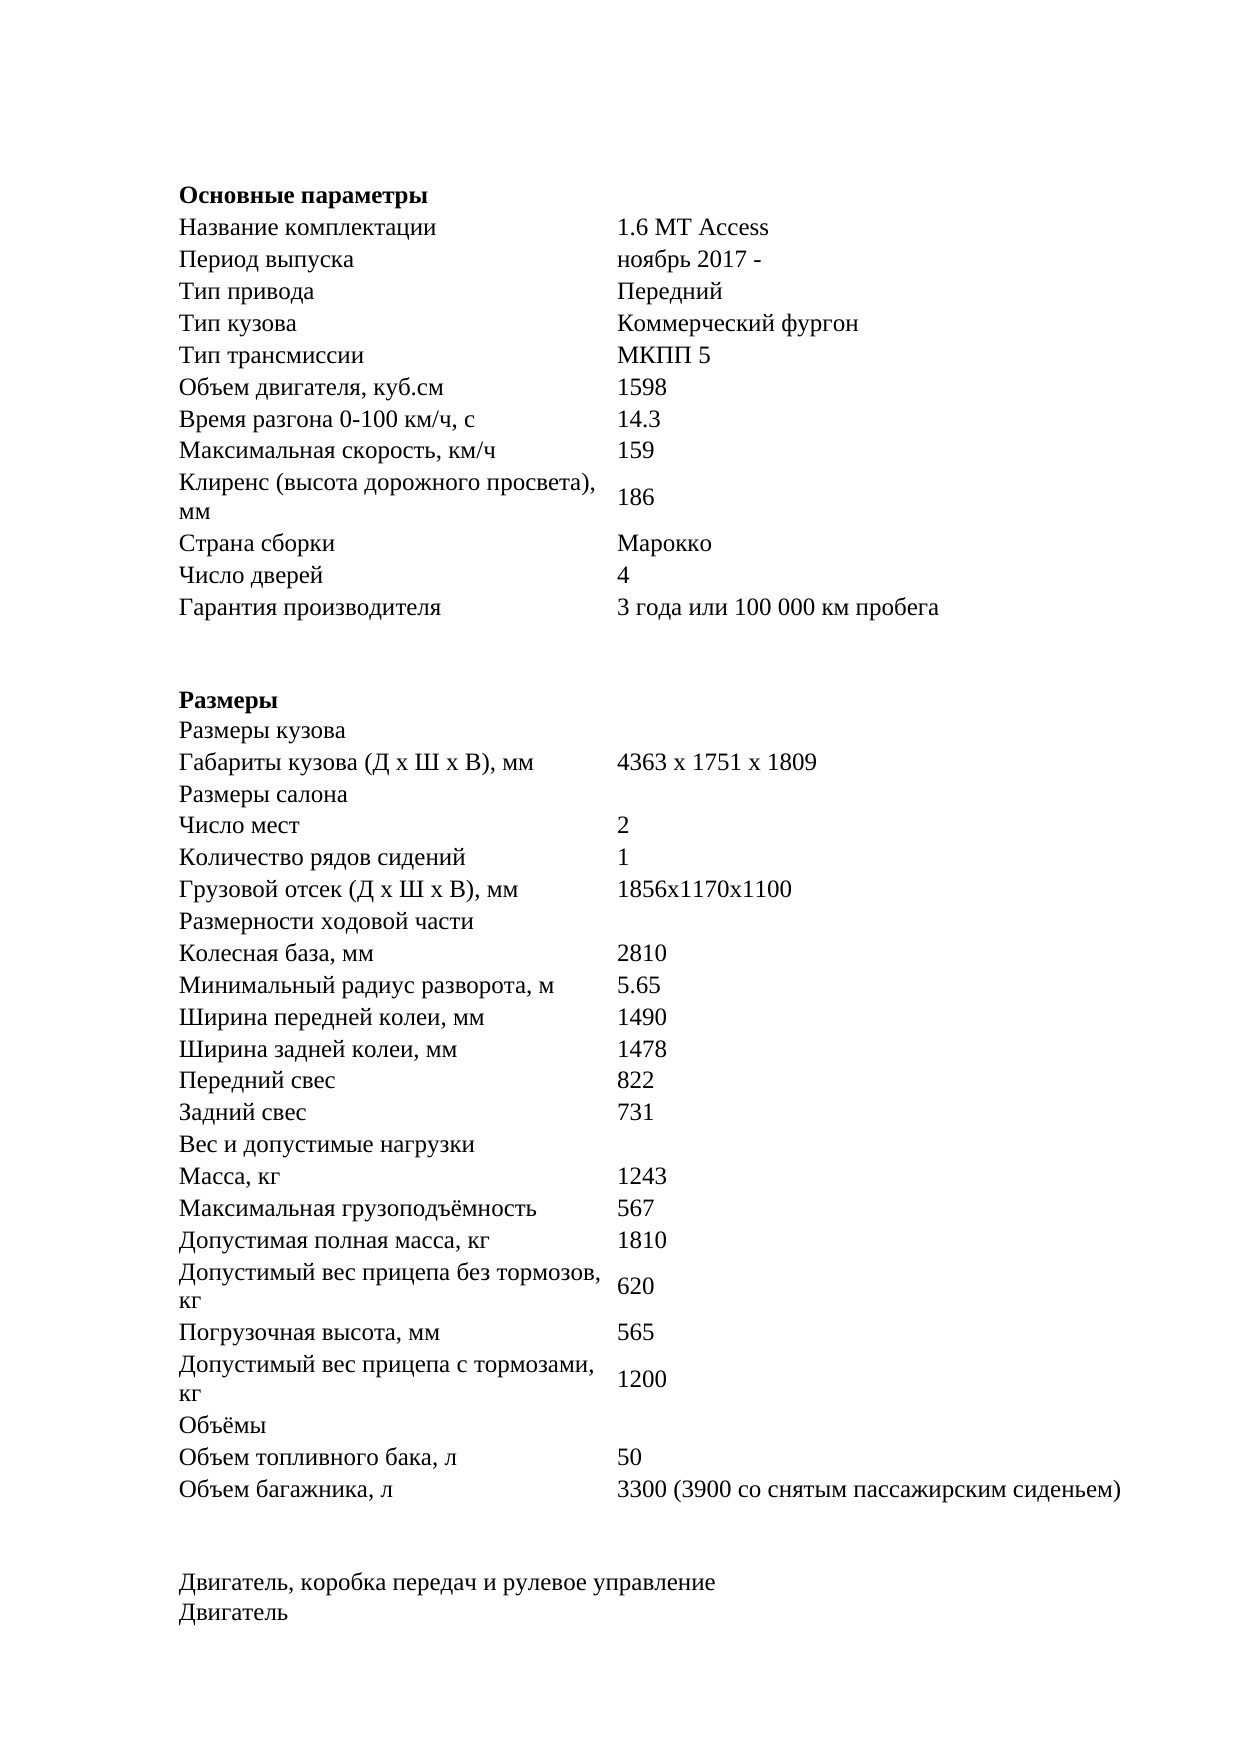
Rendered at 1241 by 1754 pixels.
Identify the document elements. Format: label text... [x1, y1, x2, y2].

table_cell Задний свес [177, 1096, 615, 1128]
table_cell Допустимый вес прицепа с тормозами, кг [177, 1348, 615, 1408]
table_cell Габариты кузова (Д x Ш x В), мм [177, 745, 615, 777]
table_cell 1200 [615, 1348, 1152, 1408]
table_cell 1 [615, 841, 1152, 873]
table_cell Минимальный радиус разворота, м [177, 969, 615, 1000]
table_cell 2810 [615, 937, 1152, 968]
table_cell 3 года или 100 000 км пробега [615, 590, 1152, 622]
table_cell Погрузочная высота, мм [177, 1316, 615, 1348]
table_cell Колесная база, мм [177, 937, 615, 968]
table_cell Максимальная скорость, км/ч [177, 434, 615, 466]
table_cell 4 [615, 559, 1152, 590]
table_cell 4363 x 1751 x 1809 [615, 745, 1152, 777]
table_cell 5.65 [615, 969, 1152, 1000]
table_cell Коммерческий фургон [615, 307, 1152, 338]
table_cell Число мест [177, 809, 615, 841]
table_cell Размеры [177, 622, 1152, 715]
table_cell Гарантия производителя [177, 590, 615, 622]
table_cell Размеры салона [177, 777, 1152, 809]
table_cell Вес и допустимые нагрузки [177, 1128, 1152, 1160]
table_cell Масса, кг [177, 1160, 615, 1192]
table_cell Тип привода [177, 275, 615, 307]
table_cell Объем багажника, л [177, 1472, 615, 1504]
table_header Основные параметры [177, 118, 1152, 211]
table_cell 567 [615, 1192, 1152, 1223]
table_cell 1478 [615, 1032, 1152, 1064]
table_cell Тип кузова [177, 307, 615, 338]
table_cell Допустимый вес прицепа без тормозов, кг [177, 1255, 615, 1316]
table_cell Клиренс (высота дорожного просвета), мм [177, 466, 615, 527]
table_cell 2 [615, 809, 1152, 841]
table_cell 1810 [615, 1224, 1152, 1255]
table_cell 159 [615, 434, 1152, 466]
table_cell Грузовой отсек (Д х Ш х В), мм [177, 873, 615, 905]
table_cell МКПП 5 [615, 339, 1152, 370]
table_cell Марокко [615, 527, 1152, 558]
table_cell 1490 [615, 1000, 1152, 1032]
table_cell Передний [615, 275, 1152, 307]
table_cell Двигатель [177, 1597, 1152, 1627]
table_cell Число дверей [177, 559, 615, 590]
table_cell 822 [615, 1064, 1152, 1096]
table_cell Тип трансмиссии [177, 339, 615, 370]
table_cell 1.6 MT Access [615, 211, 1152, 243]
table_cell Максимальная грузоподъёмность [177, 1192, 615, 1223]
table_cell Ширина задней колеи, мм [177, 1032, 615, 1064]
table_cell Размерности ходовой части [177, 905, 1152, 937]
table_cell Передний свес [177, 1064, 615, 1096]
table_cell Размеры кузова [177, 715, 1152, 745]
table_cell Объем двигателя, куб.см [177, 370, 615, 402]
table_cell Двигатель, коробка передач и рулевое управление [177, 1504, 1152, 1597]
table_cell Время разгона 0-100 км/ч, с [177, 402, 615, 434]
table_cell Объёмы [177, 1409, 1152, 1440]
table_cell Ширина передней колеи, мм [177, 1000, 615, 1032]
table_cell Страна сборки [177, 527, 615, 558]
table_cell 14.3 [615, 402, 1152, 434]
table_cell ноябрь 2017 - [615, 243, 1152, 275]
table_cell 1598 [615, 370, 1152, 402]
table_cell 1243 [615, 1160, 1152, 1192]
table_cell 731 [615, 1096, 1152, 1128]
table_cell 50 [615, 1440, 1152, 1472]
table_cell 620 [615, 1255, 1152, 1316]
table_cell 3300 (3900 со снятым пассажирским сиденьем) [615, 1472, 1152, 1504]
table_cell Количество рядов сидений [177, 841, 615, 873]
table_cell Объем топливного бака, л [177, 1440, 615, 1472]
table_cell 1856x1170x1100 [615, 873, 1152, 905]
table_cell 565 [615, 1316, 1152, 1348]
table_cell Название комплектации [177, 211, 615, 243]
table_cell Период выпуска [177, 243, 615, 275]
table_cell 186 [615, 466, 1152, 527]
table_cell Допустимая полная масса, кг [177, 1224, 615, 1255]
